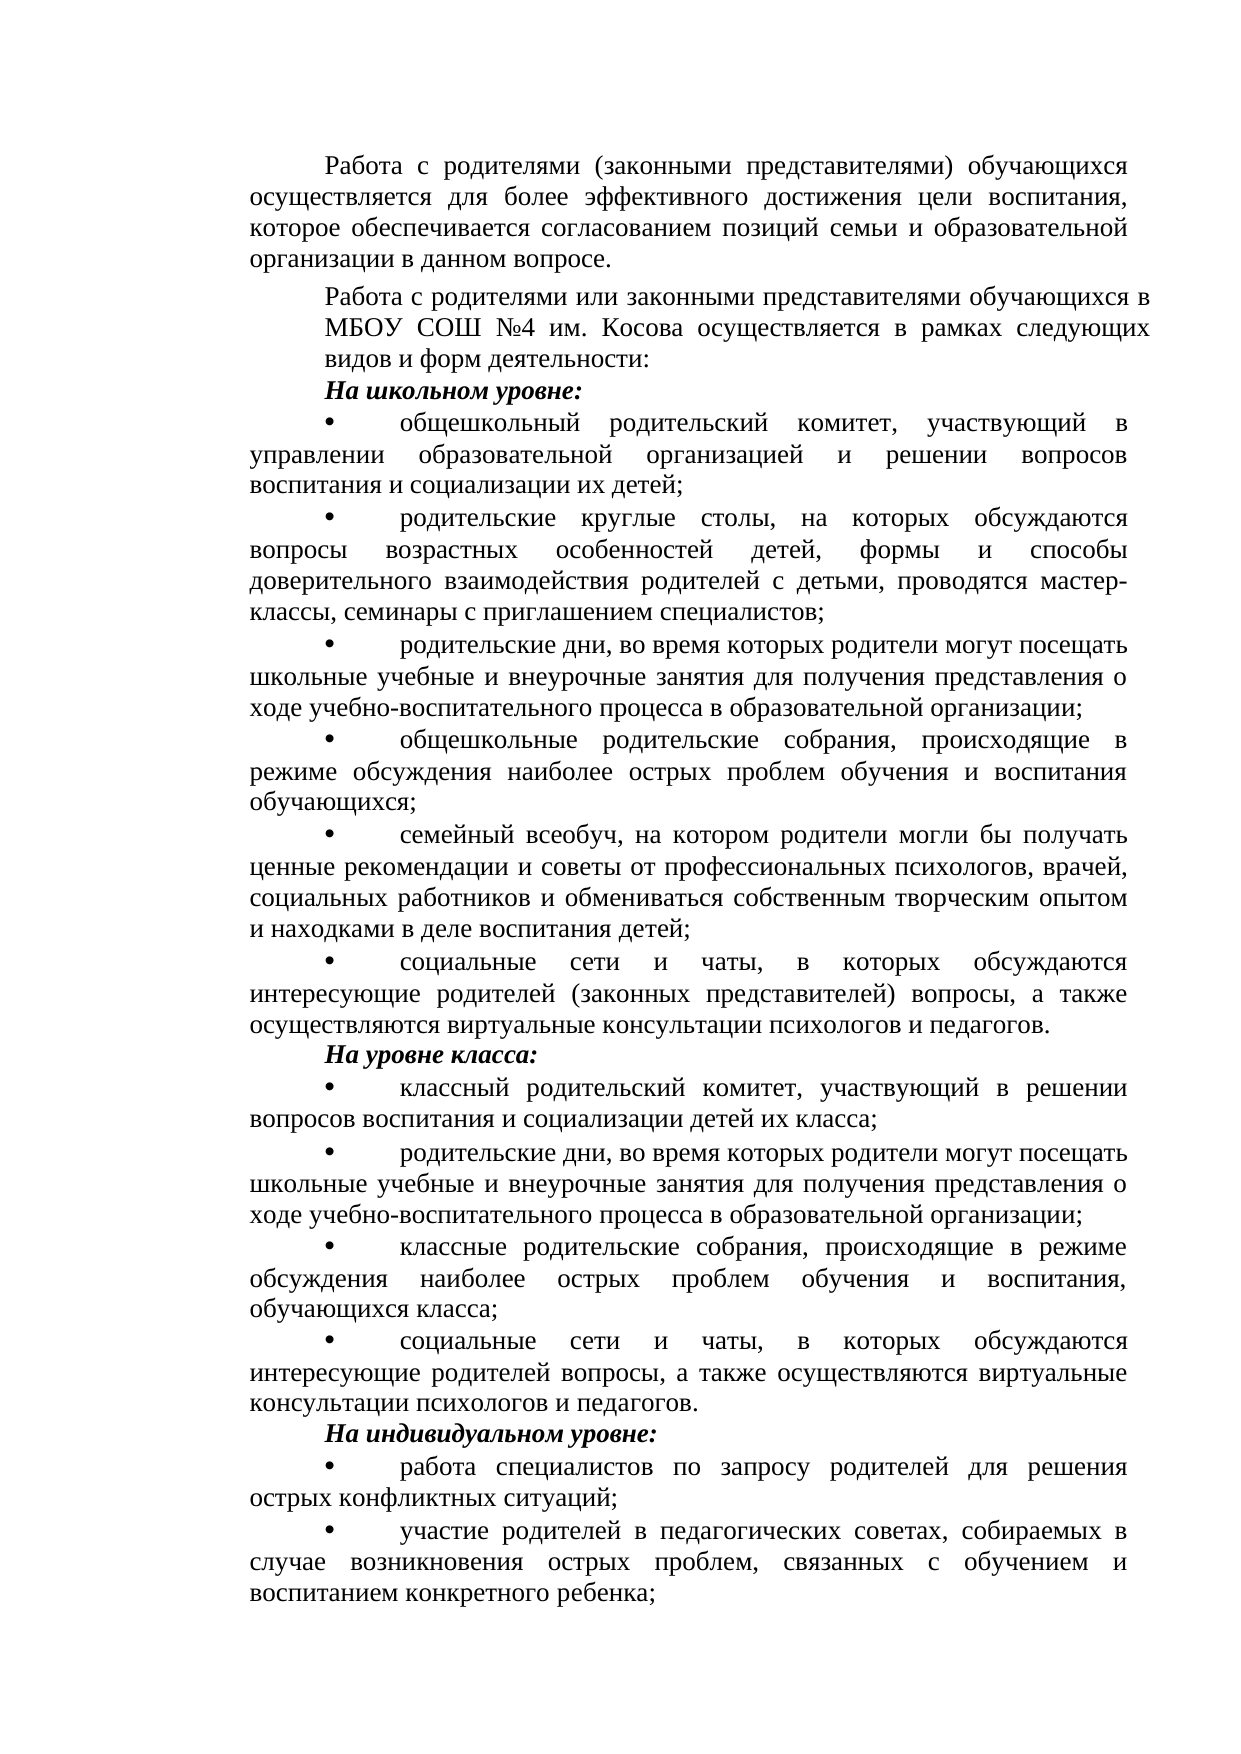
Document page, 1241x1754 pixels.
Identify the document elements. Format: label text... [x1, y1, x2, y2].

list социальные сети и чаты, в которых обсуждаются интересующие родителей (законных представителей) вопросы, а также осуществляются виртуальные консультации психологов и педагогов. [249, 943, 1128, 1039]
text На школьном уровне: [324, 374, 1152, 405]
text Работа с родителями (законными представителями) обучающихся осуществляется для более эффективного достижения цели воспитания, которое обеспечивается согласованием позиций семьи и образовательной организации в данном вопросе. [249, 149, 1128, 273]
text Работа с родителями или законными представителями обучающихся в МБОУ СОШ №4 им. Косова осуществляется в рамках следующих видов и форм деятельности: [324, 281, 1152, 374]
text На уровне класса: [324, 1039, 1152, 1070]
text На индивидуальном уровне: [324, 1418, 1152, 1449]
list классные родительские собрания, происходящие в режиме обсуждения наиболее острых проблем обучения и воспитания, обучающихся класса; [249, 1229, 1128, 1323]
list общешкольные родительские собрания, происходящие в режиме обсуждения наиболее острых проблем обучения и воспитания обучающихся; [249, 722, 1128, 816]
list родительские дни, во время которых родители могут посещать школьные учебные и внеурочные занятия для получения представления о ходе учебно-воспитательного процесса в образовательной организации; [249, 1133, 1128, 1229]
list участие родителей в педагогических советах, собираемых в случае возникновения острых проблем, связанных с обучением и воспитанием конкретного ребенка; [249, 1513, 1128, 1607]
list родительские круглые столы, на которых обсуждаются вопросы возрастных особенностей детей, формы и способы доверительного взаимодействия родителей с детьми, проводятся мастер-классы, семинары с приглашением специалистов; [249, 499, 1128, 626]
list работа специалистов по запросу родителей для решения острых конфликтных ситуаций; [249, 1449, 1128, 1513]
list классный родительский комитет, участвующий в решении вопросов воспитания и социализации детей их класса; [249, 1070, 1128, 1133]
list родительские дни, во время которых родители могут посещать школьные учебные и внеурочные занятия для получения представления о ходе учебно-воспитательного процесса в образовательной организации; [249, 626, 1128, 722]
list общешкольный родительский комитет, участвующий в управлении образовательной организацией и решении вопросов воспитания и социализации их детей; [249, 405, 1128, 499]
list социальные сети и чаты, в которых обсуждаются интересующие родителей вопросы, а также осуществляются виртуальные консультации психологов и педагогов. [249, 1323, 1128, 1418]
list семейный всеобуч, на котором родители могли бы получать ценные рекомендации и советы от профессиональных психологов, врачей, социальных работников и обмениваться собственным творческим опытом и находками в деле воспитания детей; [249, 816, 1129, 943]
